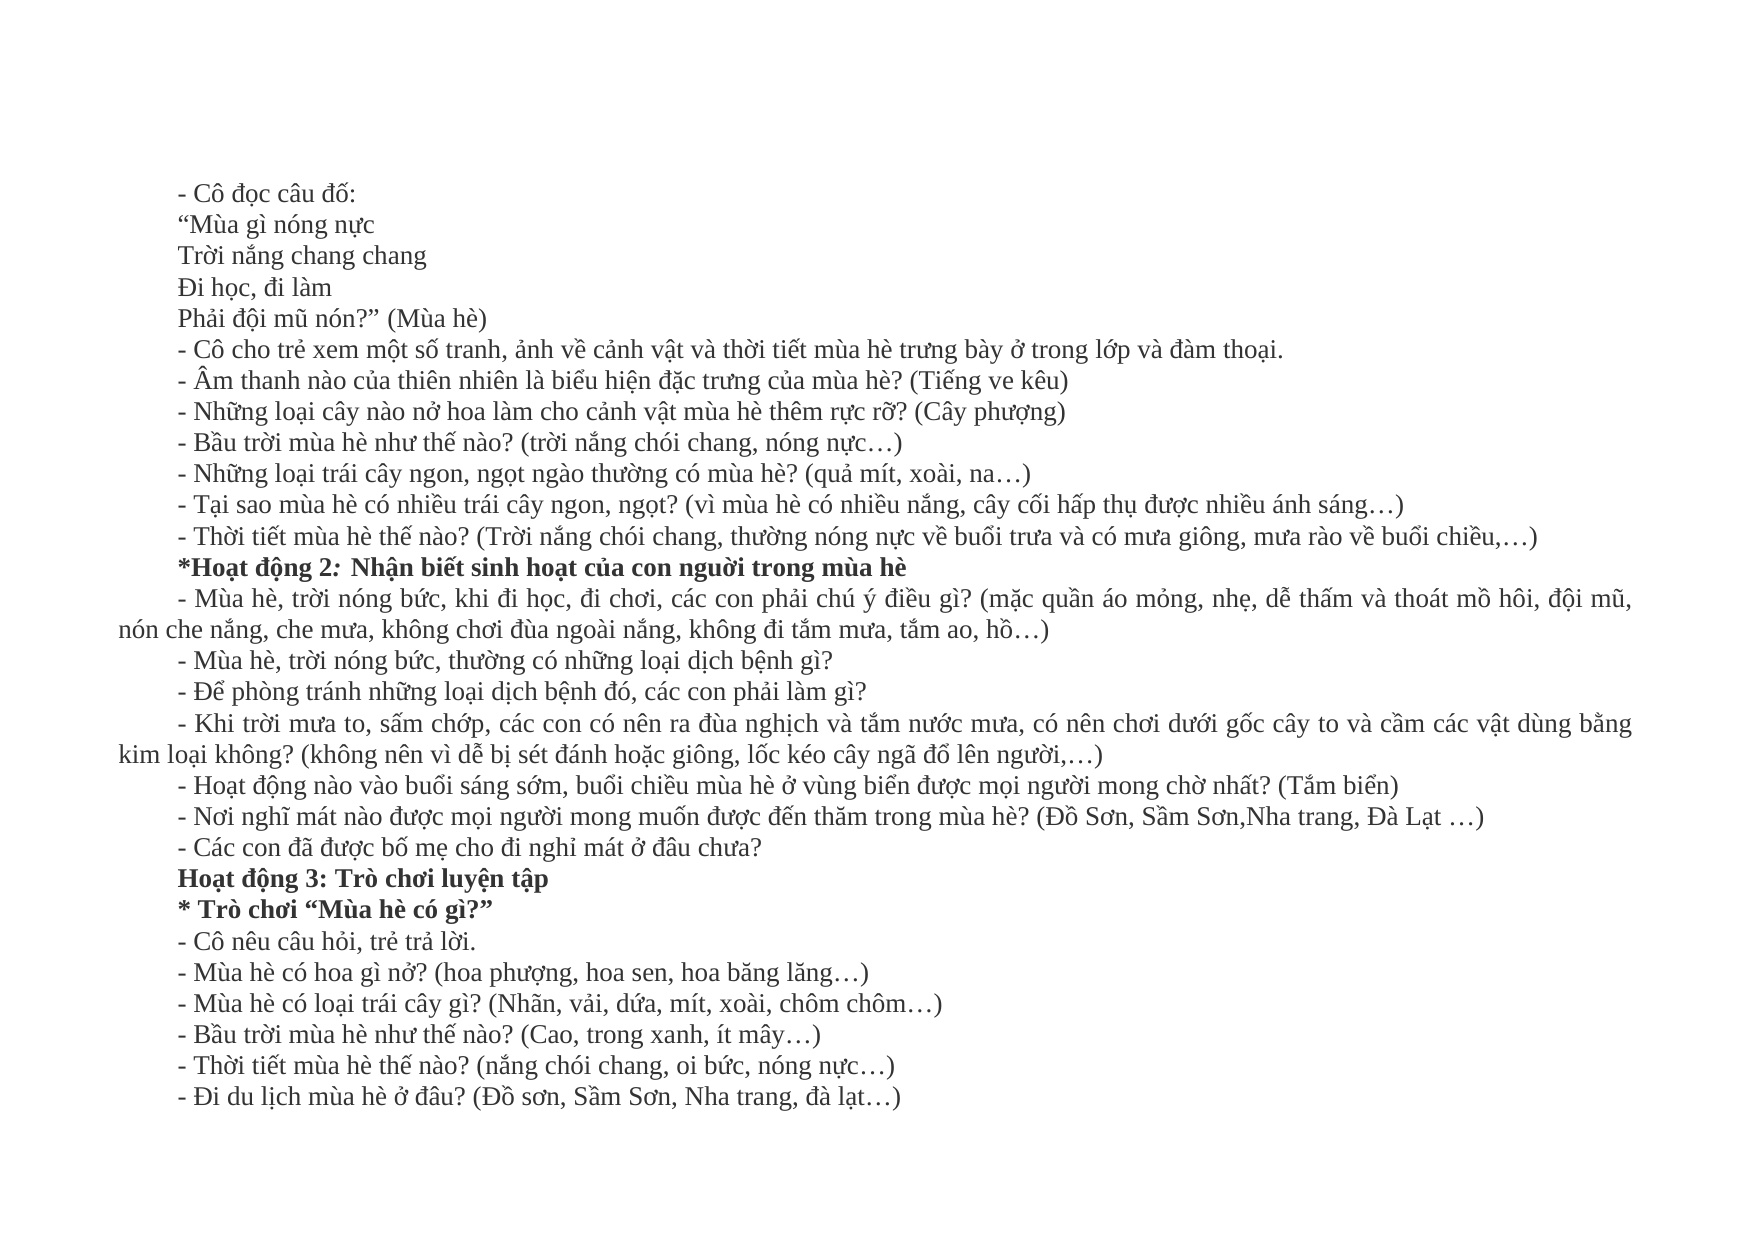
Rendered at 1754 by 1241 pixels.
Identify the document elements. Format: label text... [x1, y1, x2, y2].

text - Những loại cây nào nở hoa làm cho cảnh vật mùa hè thêm rực rỡ? (Cây phượng) [118, 395, 1636, 426]
text “Mùa gì nóng nực [118, 208, 1636, 239]
text - Mùa hè, trời nóng bức, khi đi học, đi chơi, các con phải chú ý điều gì? (mặc quần áo mỏng, nhẹ, dễ thấm và thoát mồ hôi, đội mũ, nón che nắng, che mưa, không chơi đùa ngoài nắng, không đi tắm mưa, tắm ao, hồ…) [118, 582, 1636, 644]
text Trời nắng chang chang [118, 239, 1636, 271]
text - Để phòng tránh những loại dịch bệnh đó, các con phải làm gì? [118, 676, 1636, 707]
text Phải đội mũ nón?” (Mùa hè) [118, 302, 1636, 333]
text Đi học, đi làm [118, 271, 1636, 302]
text *Hoạt động 2: Nhận biết sinh hoạt của con nguời trong mùa hè [118, 551, 1636, 582]
text - Âm thanh nào của thiên nhiên là biểu hiện đặc trưng của mùa hè? (Tiếng ve kêu) [118, 364, 1636, 395]
text - Hoạt động nào vào buổi sáng sớm, buổi chiều mùa hè ở vùng biển được mọi người mong chờ nhất? (Tắm biển) [118, 769, 1636, 800]
text - Bầu trời mùa hè như thế nào? (trời nắng chói chang, nóng nực…) [118, 426, 1636, 457]
text - Mùa hè, trời nóng bức, thường có những loại dịch bệnh gì? [118, 644, 1636, 676]
text - Mùa hè có loại trái cây gì? (Nhãn, vải, dứa, mít, xoài, chôm chôm…) [118, 987, 1636, 1018]
text - Tại sao mùa hè có nhiều trái cây ngon, ngọt? (vì mùa hè có nhiều nắng, cây cối hấp thụ được nhiều ánh sáng…) [118, 489, 1636, 520]
text - Bầu trời mùa hè như thế nào? (Cao, trong xanh, ít mây…) [118, 1018, 1636, 1049]
text - Cô đọc câu đố: [118, 177, 1636, 208]
text - Khi trời mưa to, sấm chớp, các con có nên ra đùa nghịch và tắm nước mưa, có nên chơi dưới gốc cây to và cầm các vật dùng bằng kim loại không? (không nên vì dễ bị sét đánh hoặc giông, lốc kéo cây ngã đổ lên người,…) [118, 707, 1636, 769]
text - Nơi nghĩ mát nào được mọi người mong muốn được đến thăm trong mùa hè? (Đồ Sơn, Sầm Sơn,Nha trang, Đà Lạt …) [118, 800, 1636, 831]
text - Cô nêu câu hỏi, trẻ trả lời. [118, 925, 1636, 956]
text - Đi du lịch mùa hè ở đâu? (Đồ sơn, Sầm Sơn, Nha trang, đà lạt…) [118, 1080, 1636, 1112]
text Hoạt động 3: Trò chơi luyện tập [118, 862, 1636, 893]
text - Thời tiết mùa hè thế nào? (nắng chói chang, oi bức, nóng nực…) [118, 1049, 1636, 1080]
text - Thời tiết mùa hè thế nào? (Trời nắng chói chang, thường nóng nực về buổi trưa và có mưa giông, mưa rào về buổi chiều,…) [118, 520, 1636, 551]
text - Cô cho trẻ xem một số tranh, ảnh về cảnh vật và thời tiết mùa hè trưng bày ở trong lớp và đàm thoại. [118, 333, 1636, 364]
text * Trò chơi “Mùa hè có gì?” [118, 893, 1636, 925]
text - Mùa hè có hoa gì nở? (hoa phượng, hoa sen, hoa băng lăng…) [118, 956, 1636, 987]
text - Những loại trái cây ngon, ngọt ngào thường có mùa hè? (quả mít, xoài, na…) [118, 457, 1636, 489]
text - Các con đã được bố mẹ cho đi nghỉ mát ở đâu chưa? [118, 831, 1636, 862]
